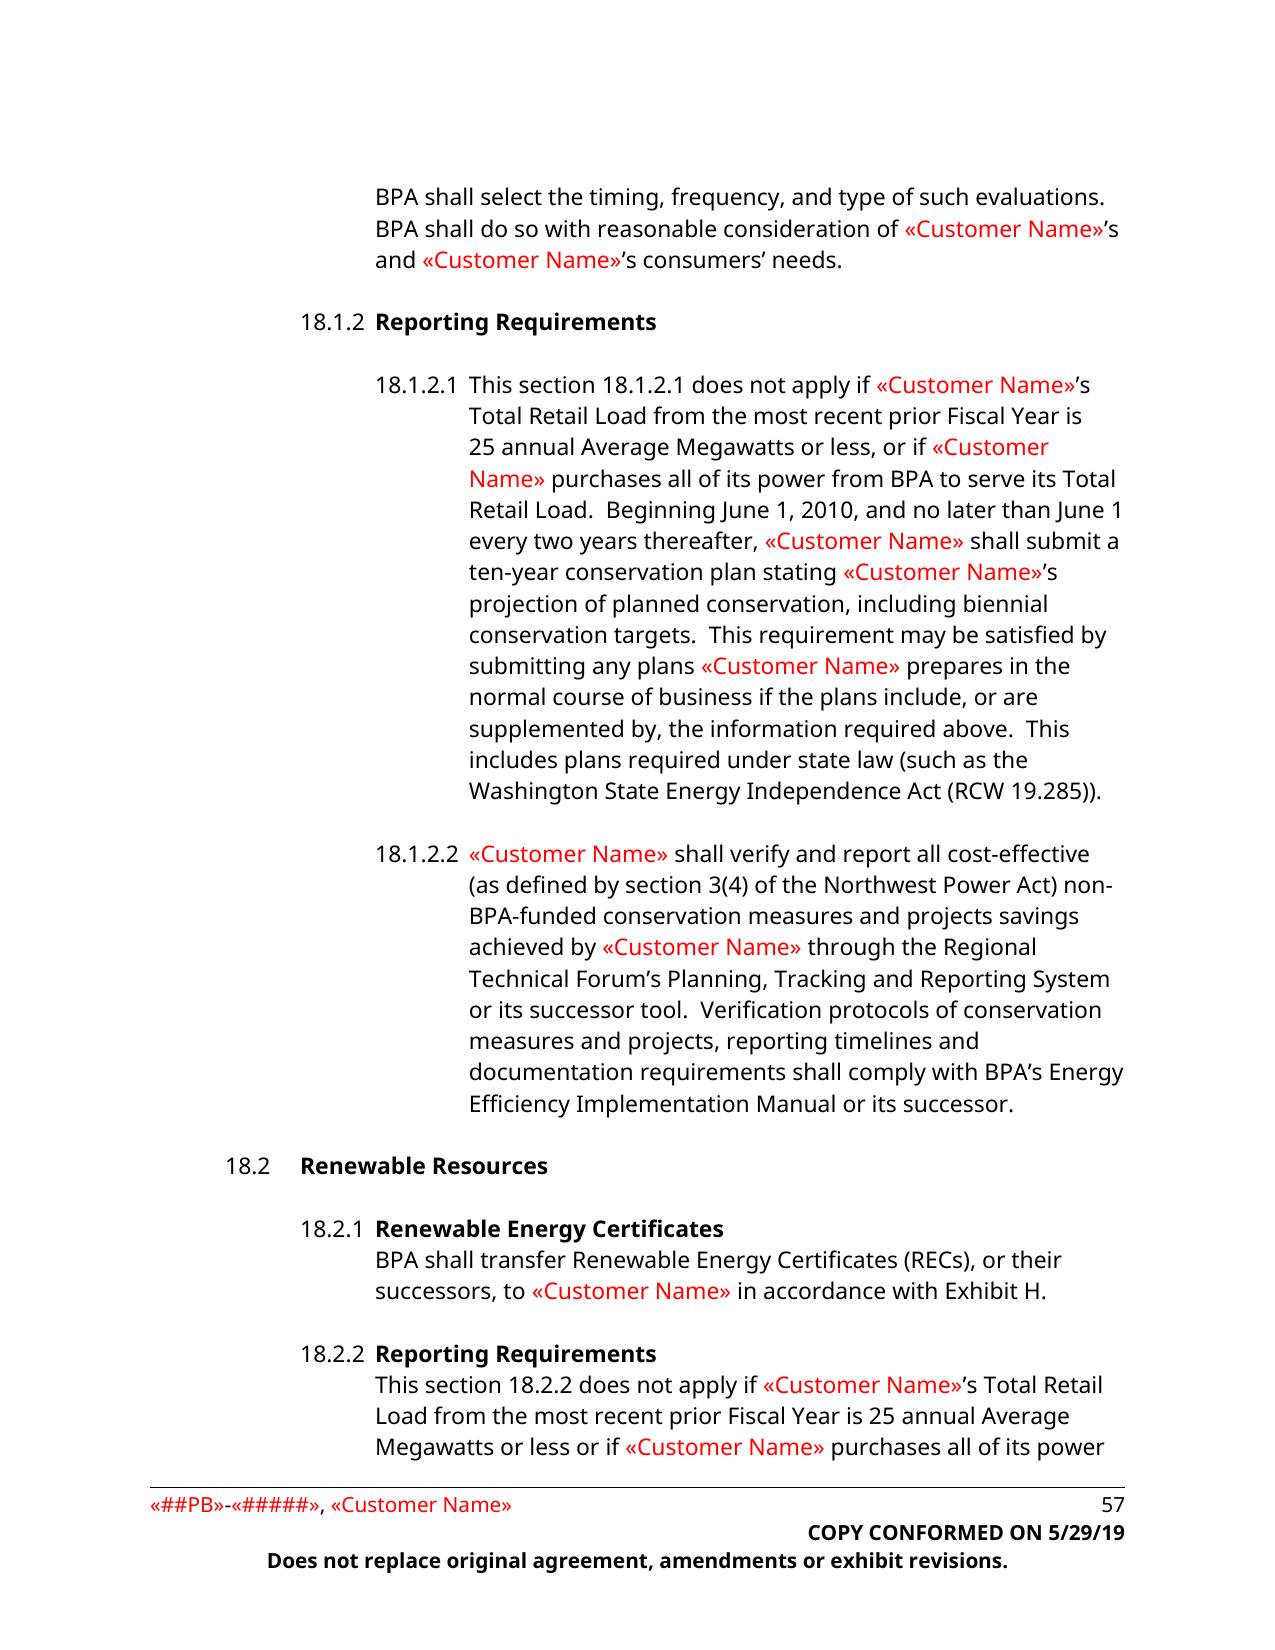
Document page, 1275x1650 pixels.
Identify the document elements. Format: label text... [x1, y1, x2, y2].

text 18.1.2 Reporting Requirements [300, 306, 1125, 337]
text BPA shall transfer Renewable Energy Certificates (RECs), or their successors, to «Customer Name» in accordance with Exhibit H. [375, 1244, 1125, 1306]
text 18.1.2.1 This section 18.1.2.1 does not apply if «Customer Name»’s Total Retail Load from the most recent prior Fiscal Year is 25 annual Average Megawatts or less, or if «Customer Name» purchases all of its power from BPA to serve its Total Retail Load. Beginning June 1, 2010, and no later than June 1 every two years thereafter, «Customer Name» shall submit a ten-year conservation plan stating «Customer Name»’s projection of planned conservation, including biennial conservation targets. This requirement may be satisfied by submitting any plans «Customer Name» prepares in the normal course of business if the plans include, or are supplemented by, the information required above. This includes plans required under state law (such as the Washington State Energy Independence Act (RCW 19.285)). [375, 369, 1125, 806]
text 18.1.2.2 «Customer Name» shall verify and report all cost-effective (as defined by section 3(4) of the Northwest Power Act) non-BPA-funded conservation measures and projects savings achieved by «Customer Name» through the Regional Technical Forum’s Planning, Tracking and Reporting System or its successor tool. Verification protocols of conservation measures and projects, reporting timelines and documentation requirements shall comply with BPA’s Energy Efficiency Implementation Manual or its successor. [375, 837, 1125, 1119]
text 18.2.2 Reporting Requirements(07/21/09 Version) [300, 1337, 1125, 1369]
text 18.2 Renewable Resources [225, 1150, 1125, 1181]
text 18.2.1 Renewable Energy Certificates [300, 1212, 1125, 1244]
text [375, 1369, 1125, 1462]
text BPA shall select the timing, frequency, and type of such evaluations. BPA shall do so with reasonable consideration of «Customer Name»’s and «Customer Name»’s consumers’ needs. [375, 181, 1125, 275]
